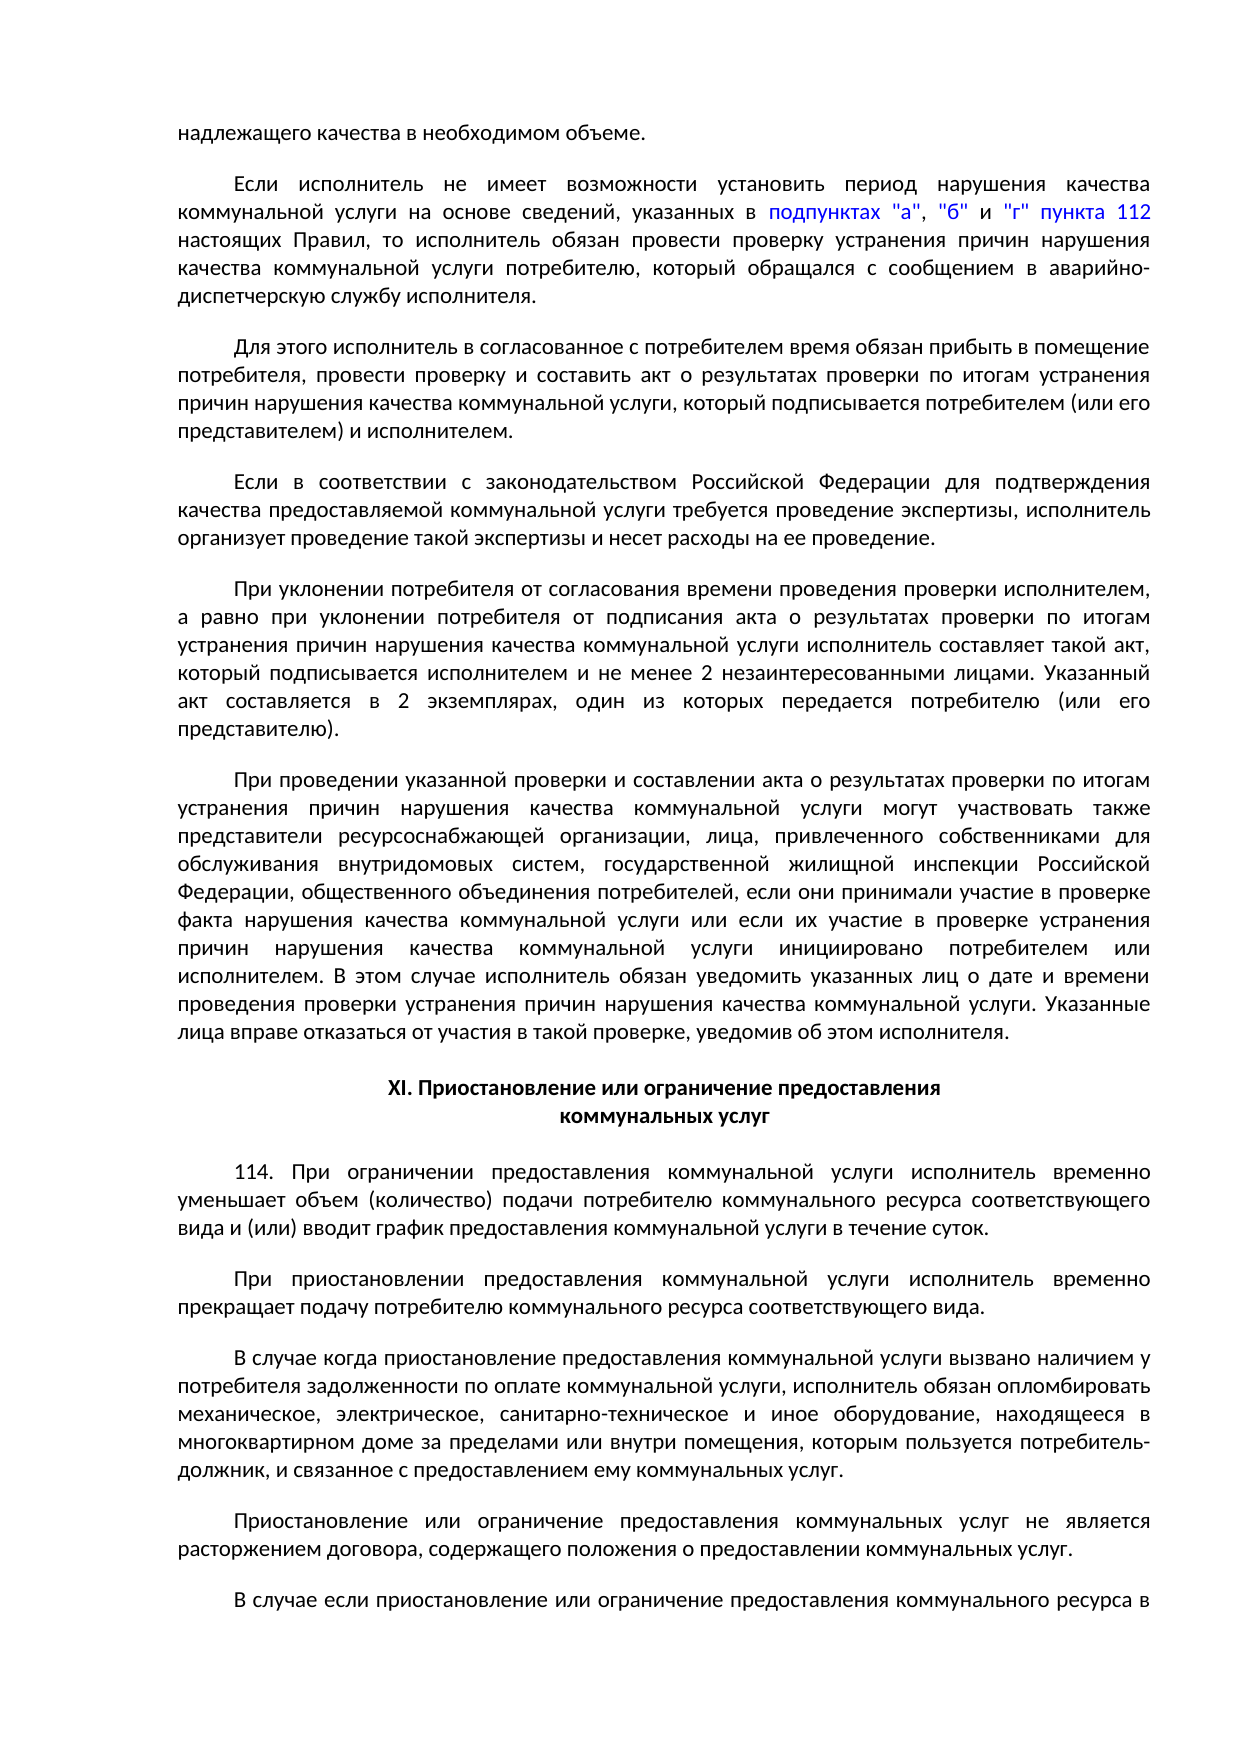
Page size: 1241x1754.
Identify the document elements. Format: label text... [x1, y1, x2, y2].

text Если исполнитель не имеет возможности установить период нарушения качества коммунальной услуги на основе сведений, указанных в подпунктах "а", "б" и "г" пункта 112 настоящих Правил, то исполнитель обязан провести проверку устранения причин нарушения качества коммунальной услуги потребителю, который обращался с сообщением в аварийно-диспетчерскую службу исполнителя. [177, 169, 1152, 309]
text Для этого исполнитель в согласованное с потребителем время обязан прибыть в помещение потребителя, провести проверку и составить акт о результатах проверки по итогам устранения причин нарушения качества коммунальной услуги, который подписывается потребителем (или его представителем) и исполнителем. [177, 332, 1152, 444]
text При приостановлении предоставления коммунальной услуги исполнитель временно прекращает подачу потребителю коммунального ресурса соответствующего вида. [177, 1264, 1152, 1320]
title коммунальных услуг [177, 1101, 1152, 1129]
text Приостановление или ограничение предоставления коммунальных услуг не является расторжением договора, содержащего положения о предоставлении коммунальных услуг. [177, 1506, 1152, 1562]
title XI. Приостановление или ограничение предоставления [177, 1073, 1152, 1101]
text Если в соответствии с законодательством Российской Федерации для подтверждения качества предоставляемой коммунальной услуги требуется проведение экспертизы, исполнитель организует проведение такой экспертизы и несет расходы на ее проведение. [177, 467, 1152, 551]
text При проведении указанной проверки и составлении акта о результатах проверки по итогам устранения причин нарушения качества коммунальной услуги могут участвовать также представители ресурсоснабжающей организации, лица, привлеченного собственниками для обслуживания внутридомовых систем, государственной жилищной инспекции Российской Федерации, общественного объединения потребителей, если они принимали участие в проверке факта нарушения качества коммунальной услуги или если их участие в проверке устранения причин нарушения качества коммунальной услуги инициировано потребителем или исполнителем. В этом случае исполнитель обязан уведомить указанных лиц о дате и времени проведения проверки устранения причин нарушения качества коммунальной услуги. Указанные лица вправе отказаться от участия в такой проверке, уведомив об этом исполнителя. [177, 765, 1152, 1045]
text В случае когда приостановление предоставления коммунальной услуги вызвано наличием у потребителя задолженности по оплате коммунальной услуги, исполнитель обязан опломбировать механическое, электрическое, санитарно-техническое и иное оборудование, находящееся в многоквартирном доме за пределами или внутри помещения, которым пользуется потребитель-должник, и связанное с предоставлением ему коммунальных услуг. [177, 1343, 1152, 1483]
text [177, 118, 1152, 146]
text При уклонении потребителя от согласования времени проведения проверки исполнителем, а равно при уклонении потребителя от подписания акта о результатах проверки по итогам устранения причин нарушения качества коммунальной услуги исполнитель составляет такой акт, который подписывается исполнителем и не менее 2 незаинтересованными лицами. Указанный акт составляется в 2 экземплярах, один из которых передается потребителю (или его представителю). [177, 574, 1152, 742]
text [177, 1585, 1152, 1613]
text 114. При ограничении предоставления коммунальной услуги исполнитель временно уменьшает объем (количество) подачи потребителю коммунального ресурса соответствующего вида и (или) вводит график предоставления коммунальной услуги в течение суток. [177, 1157, 1152, 1241]
